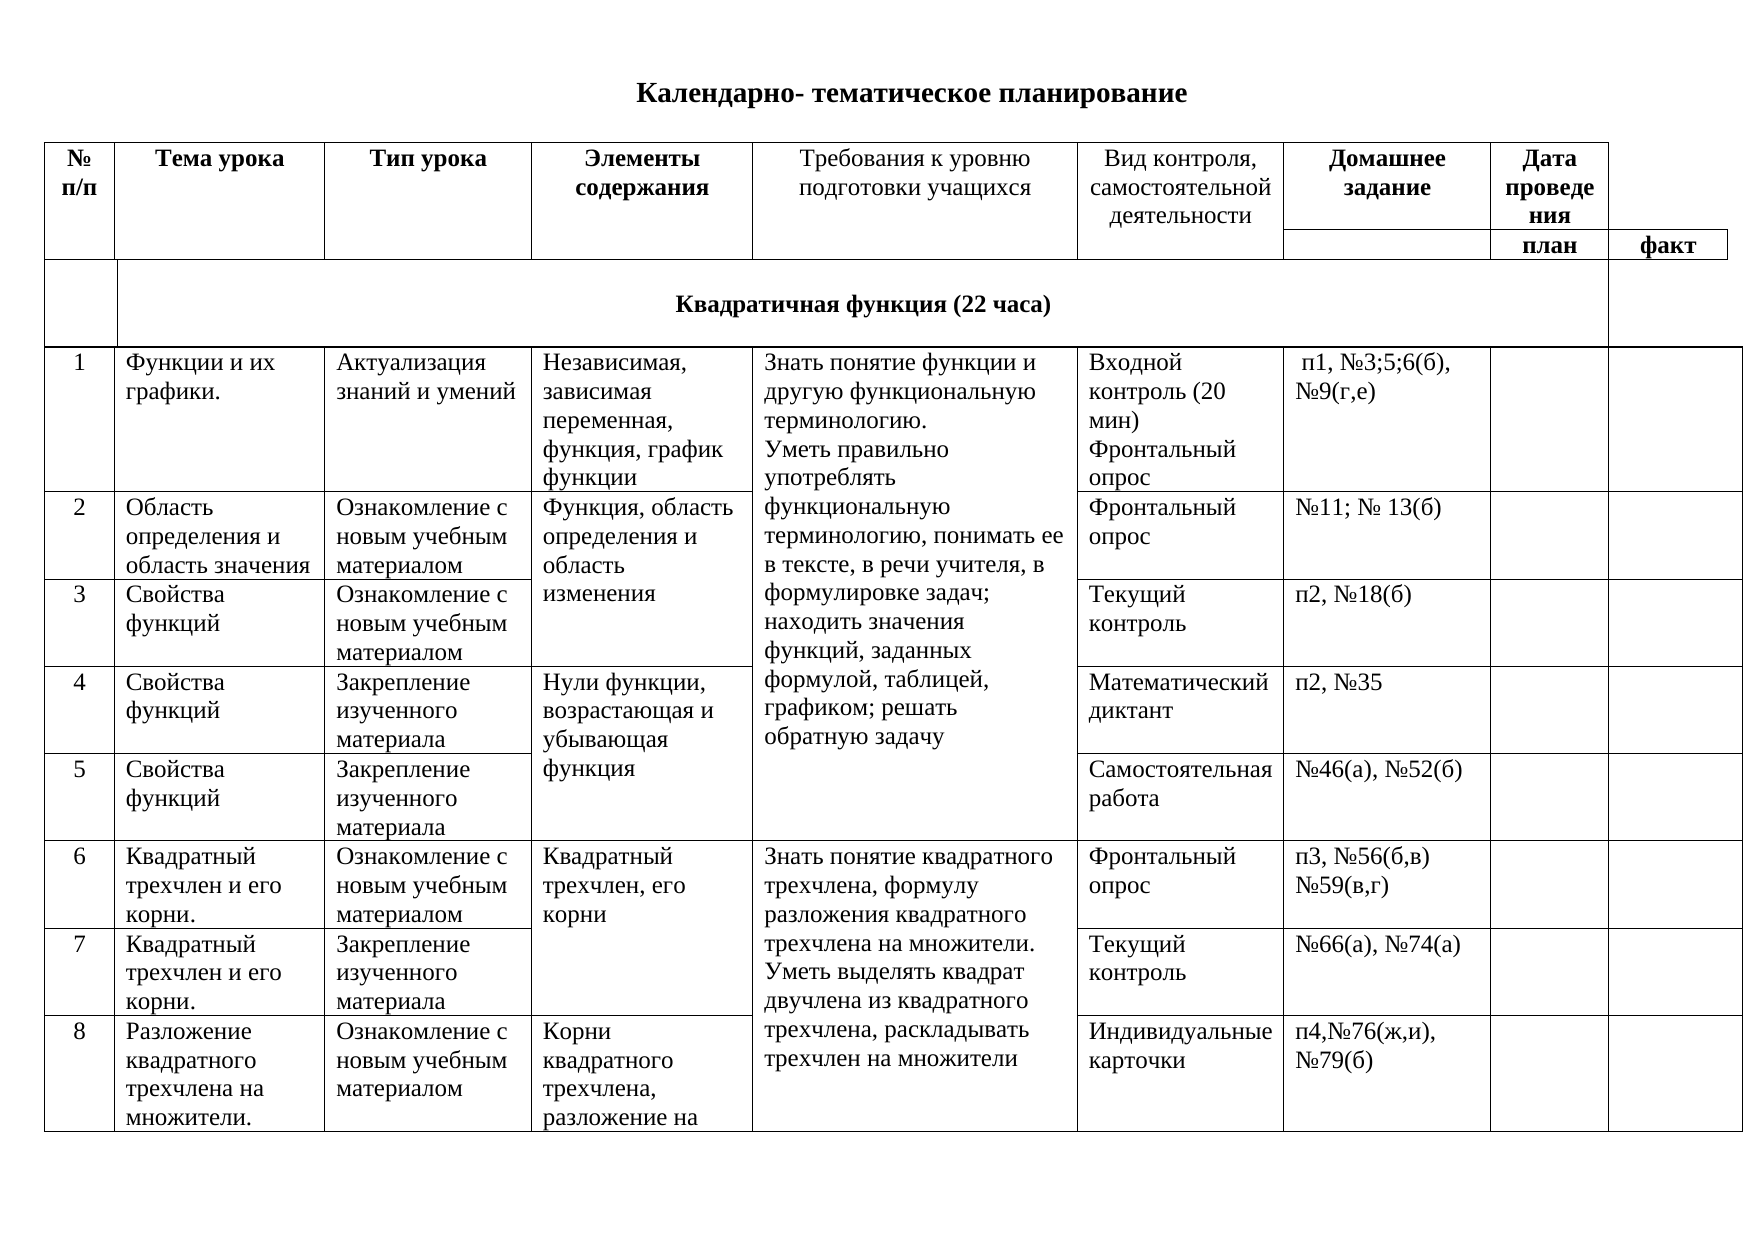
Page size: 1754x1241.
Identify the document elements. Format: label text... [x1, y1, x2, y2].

table_header Требования к уровню подготовки учащихся [753, 143, 1077, 259]
text Календарно- тематическое планирование [74, 75, 1742, 108]
table_cell [1609, 492, 1742, 578]
table_cell п2, №35 [1284, 667, 1490, 753]
table_cell №46(а), №52(б) [1284, 754, 1490, 840]
table_cell Закрепление изученного материала [325, 667, 531, 753]
table_cell п4,№76(ж,и), №79(б) [1284, 1016, 1490, 1131]
table_cell Текущий контроль [1078, 580, 1283, 666]
table_cell Независимая, зависимая переменная, функция, график функции [532, 348, 752, 491]
table_cell [1491, 580, 1608, 666]
table_cell Функция, область определения и область изменения [532, 492, 752, 666]
table_cell 6 [45, 841, 114, 928]
table_cell Ознакомление с новым учебным материалом [325, 580, 531, 666]
table_cell Квадратичная функция (22 часа) [118, 260, 1608, 346]
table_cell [115, 1016, 324, 1131]
table_cell Свойства функций [115, 667, 324, 753]
table_cell Квадратный трехчлен и его корни. [115, 929, 324, 1015]
table_cell Закрепление изученного материала [325, 929, 531, 1015]
table_cell Область определения и область значения [115, 492, 324, 578]
table_cell [1609, 348, 1742, 491]
table_cell [1491, 754, 1608, 840]
table_cell Квадратный трехчлен и его корни. [115, 841, 324, 928]
table_cell Знать понятие квадратного трехчлена, формулу разложения квадратного трехчлена на множители. Уметь выделять квадрат двучлена из квадратного трехчлена, раскладывать трехчлен на множители [753, 841, 1077, 1131]
table_header Домашнее задание [1284, 143, 1490, 229]
table_header Элементы содержания [532, 143, 752, 259]
table_cell Квадратный трехчлен, его корни [532, 841, 752, 1015]
table_cell Фронтальный опрос [1078, 841, 1283, 928]
table_cell 8 [45, 1016, 114, 1131]
table_cell Самостоятельная работа [1078, 754, 1283, 840]
table_header Дата проведения [1491, 143, 1608, 229]
table_cell №66(а), №74(а) [1284, 929, 1490, 1015]
table_cell [1491, 1016, 1608, 1131]
table_cell 3 [45, 580, 114, 666]
table_cell Ознакомление с новым учебным материалом [325, 1016, 531, 1131]
table_cell [1609, 580, 1742, 666]
table_cell факт [1609, 230, 1727, 259]
table_header Вид контроля, самостоятельной деятельности [1078, 143, 1283, 259]
table_cell план [1491, 230, 1608, 259]
table_cell 2 [45, 492, 114, 578]
table_cell [1491, 667, 1608, 753]
table_cell Математический диктант [1078, 667, 1283, 753]
table_cell Фронтальный опрос [1078, 492, 1283, 578]
table_cell [1609, 1016, 1742, 1131]
table_cell [1609, 929, 1742, 1015]
table_cell Ознакомление с новым учебным материалом [325, 841, 531, 928]
table_cell [1491, 841, 1608, 928]
table_cell [1491, 492, 1608, 578]
table_cell Свойства функций [115, 754, 324, 840]
table_cell Свойства функций [115, 580, 324, 666]
table_cell [1609, 667, 1742, 753]
table_cell [1609, 754, 1742, 840]
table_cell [532, 1016, 752, 1131]
table_cell 7 [45, 929, 114, 1015]
table_header № п/п [45, 143, 114, 259]
table_cell [1284, 230, 1490, 259]
table_cell Входной контроль (20 мин) Фронтальный опрос [1078, 348, 1283, 491]
table_cell п3, №56(б,в) №59(в,г) [1284, 841, 1490, 928]
table_cell Текущий контроль [1078, 929, 1283, 1015]
table_cell Нули функции, возрастающая и убывающая функция [532, 667, 752, 840]
table_cell Знать понятие функции и другую функциональную терминологию. Уметь правильно употреблять функциональную терминологию, понимать ее в тексте, в речи учителя, в формулировке задач; находить значения функций, заданных формулой, таблицей, графиком; решать обратную задачу [753, 348, 1077, 840]
table_cell 1 [45, 348, 114, 491]
table_cell Функции и их графики. [115, 348, 324, 491]
table_cell 5 [45, 754, 114, 840]
table_cell Ознакомление с новым учебным материалом [325, 492, 531, 578]
table_header Тема урока [115, 143, 324, 259]
table_header Тип урока [325, 143, 531, 259]
table_cell [1491, 929, 1608, 1015]
table_cell п1, №3;5;6(б), №9(г,е) [1284, 348, 1490, 491]
table_cell [45, 260, 117, 346]
table_cell Индивидуальные карточки [1078, 1016, 1283, 1131]
table_cell п2, №18(б) [1284, 580, 1490, 666]
table_cell 4 [45, 667, 114, 753]
table_cell Актуализация знаний и умений [325, 348, 531, 491]
table_cell [1491, 348, 1608, 491]
table_cell Закрепление изученного материала [325, 754, 531, 840]
table_cell №11; № 13(б) [1284, 492, 1490, 578]
table_cell [1609, 841, 1742, 928]
